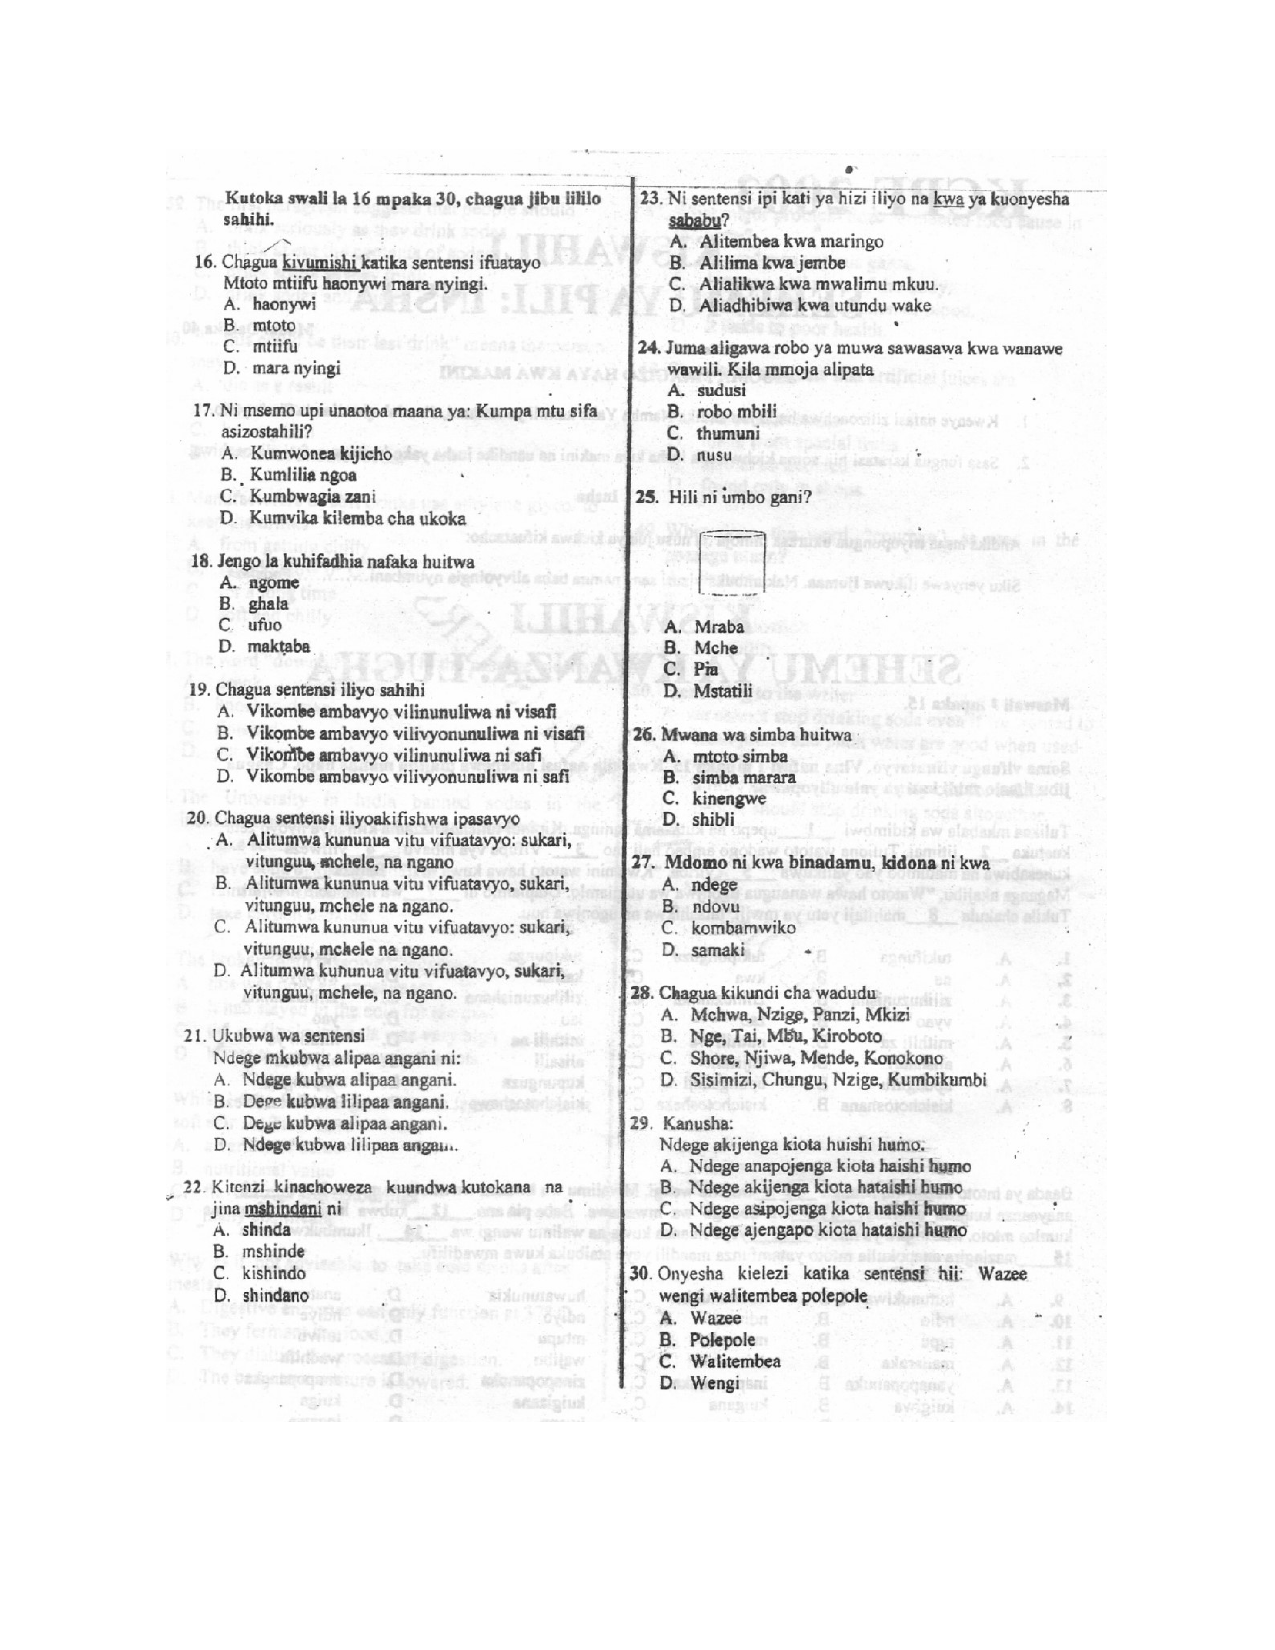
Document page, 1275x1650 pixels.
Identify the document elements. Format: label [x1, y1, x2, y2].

picture [166, 149, 1107, 1422]
